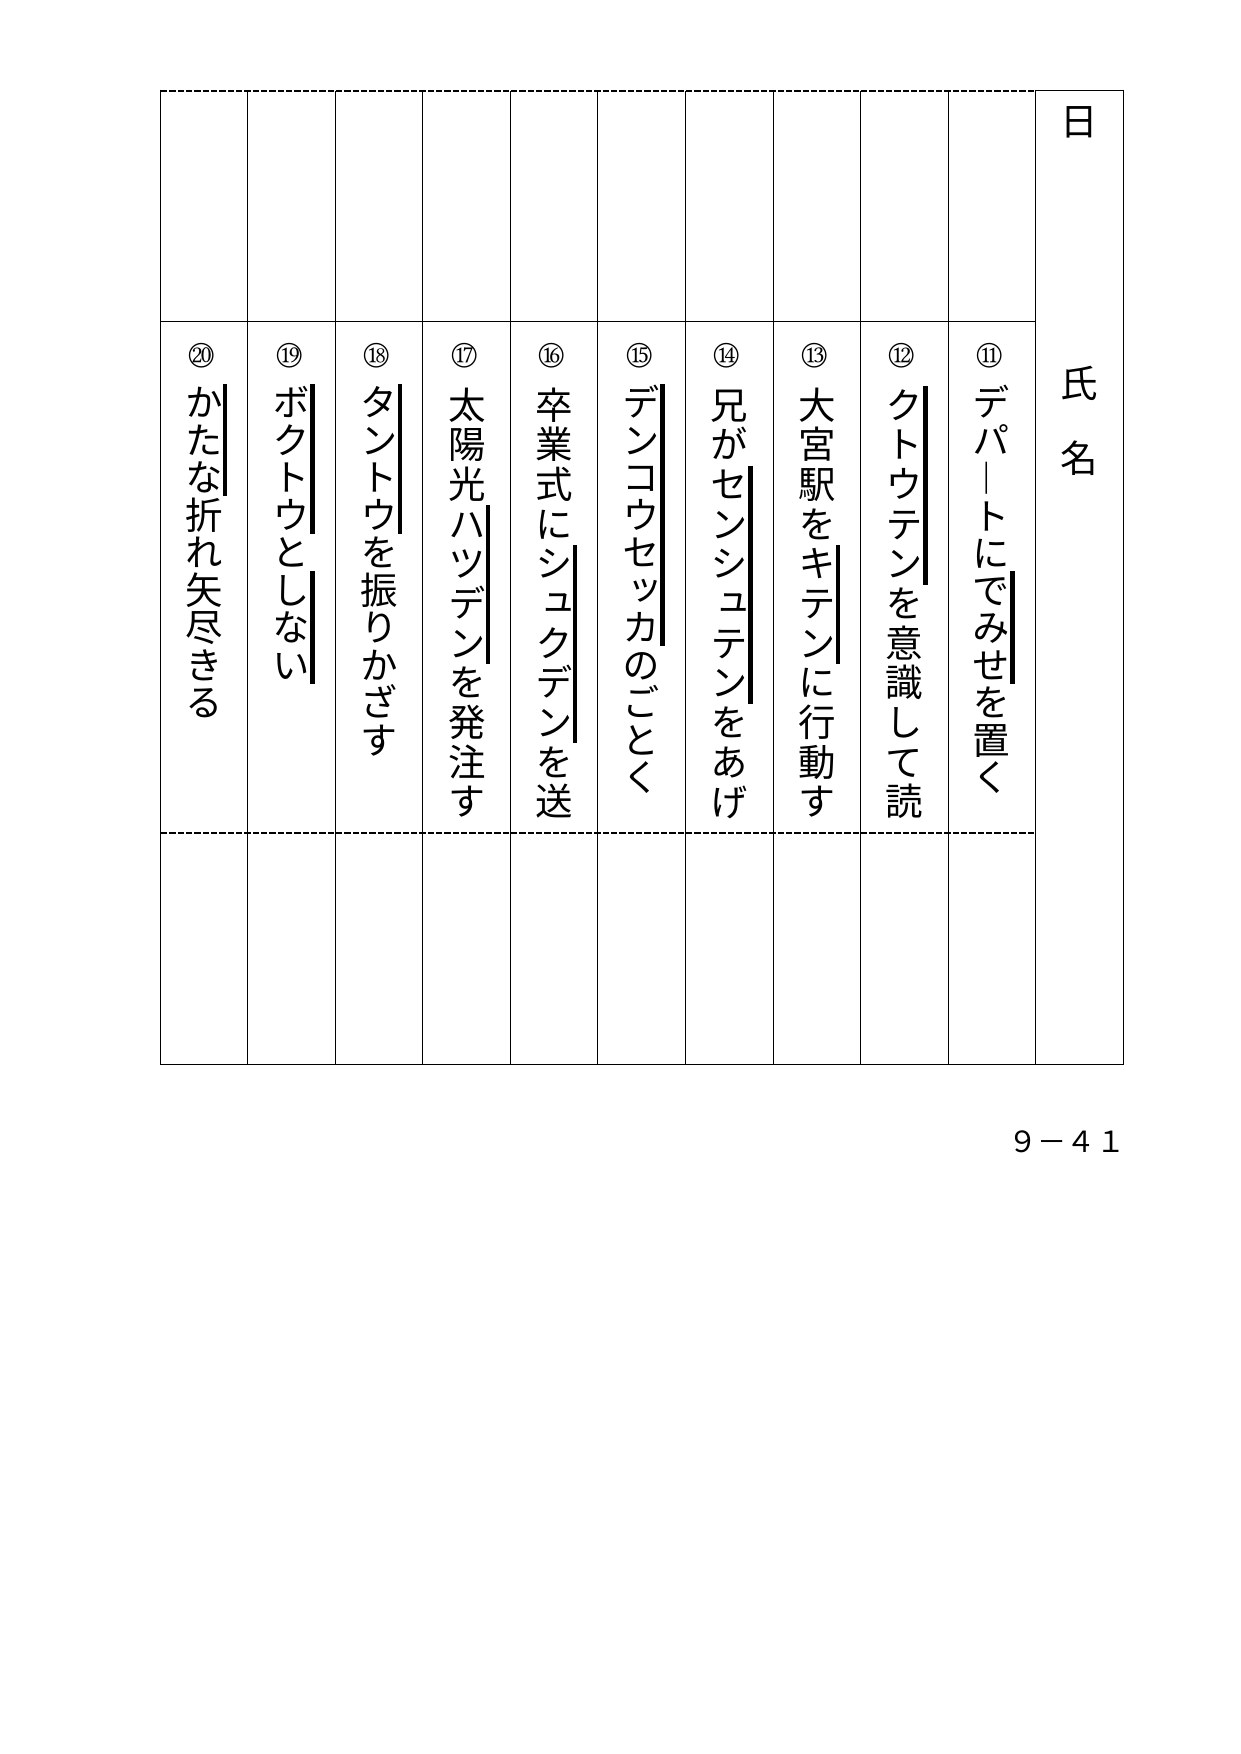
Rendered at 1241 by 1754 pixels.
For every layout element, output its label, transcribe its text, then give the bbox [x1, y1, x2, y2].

table_cell [161, 90, 247, 321]
table_cell [686, 832, 773, 1063]
table_cell [949, 832, 1035, 1063]
table_header 月 日 氏 名 [1036, 91, 1123, 1063]
table_cell [248, 90, 335, 321]
table_cell [949, 90, 1035, 321]
text ９－４１ [75, 1102, 1165, 1177]
table_cell [774, 832, 860, 1063]
table_cell [161, 832, 247, 1063]
table_cell ⑬大宮駅をキテンに行動する [774, 322, 860, 832]
table_cell ⑪デパ―トにでみせを置く [949, 322, 1035, 832]
table_cell [861, 832, 948, 1063]
table_cell ⑫クトウテンを意識して読む [861, 322, 948, 832]
table_cell [861, 90, 948, 321]
table_cell [774, 90, 860, 321]
table_cell ⑯卒業式にシュクデンを送る [511, 322, 597, 832]
table_cell [423, 90, 510, 321]
table_cell ⑳かたな折れ矢尽きる [161, 322, 247, 832]
table_cell [248, 832, 335, 1063]
table_cell [598, 832, 685, 1063]
table_cell ⑭兄がセンシュテンをあげた [686, 322, 773, 832]
table_cell ⑰太陽光ハツデンを発注する [423, 322, 510, 832]
table_cell ⑱タントウを振りかざす [336, 322, 422, 832]
table_cell [336, 90, 422, 321]
table_cell [598, 90, 685, 321]
table_cell ⑮デンコウセッカのごとく [598, 322, 685, 832]
table_cell [686, 90, 773, 321]
table_cell [336, 832, 422, 1063]
table_cell ⑲ボクトウとしない [248, 322, 335, 832]
table_cell [511, 90, 597, 321]
table_cell [423, 832, 510, 1063]
table_cell [511, 832, 597, 1063]
